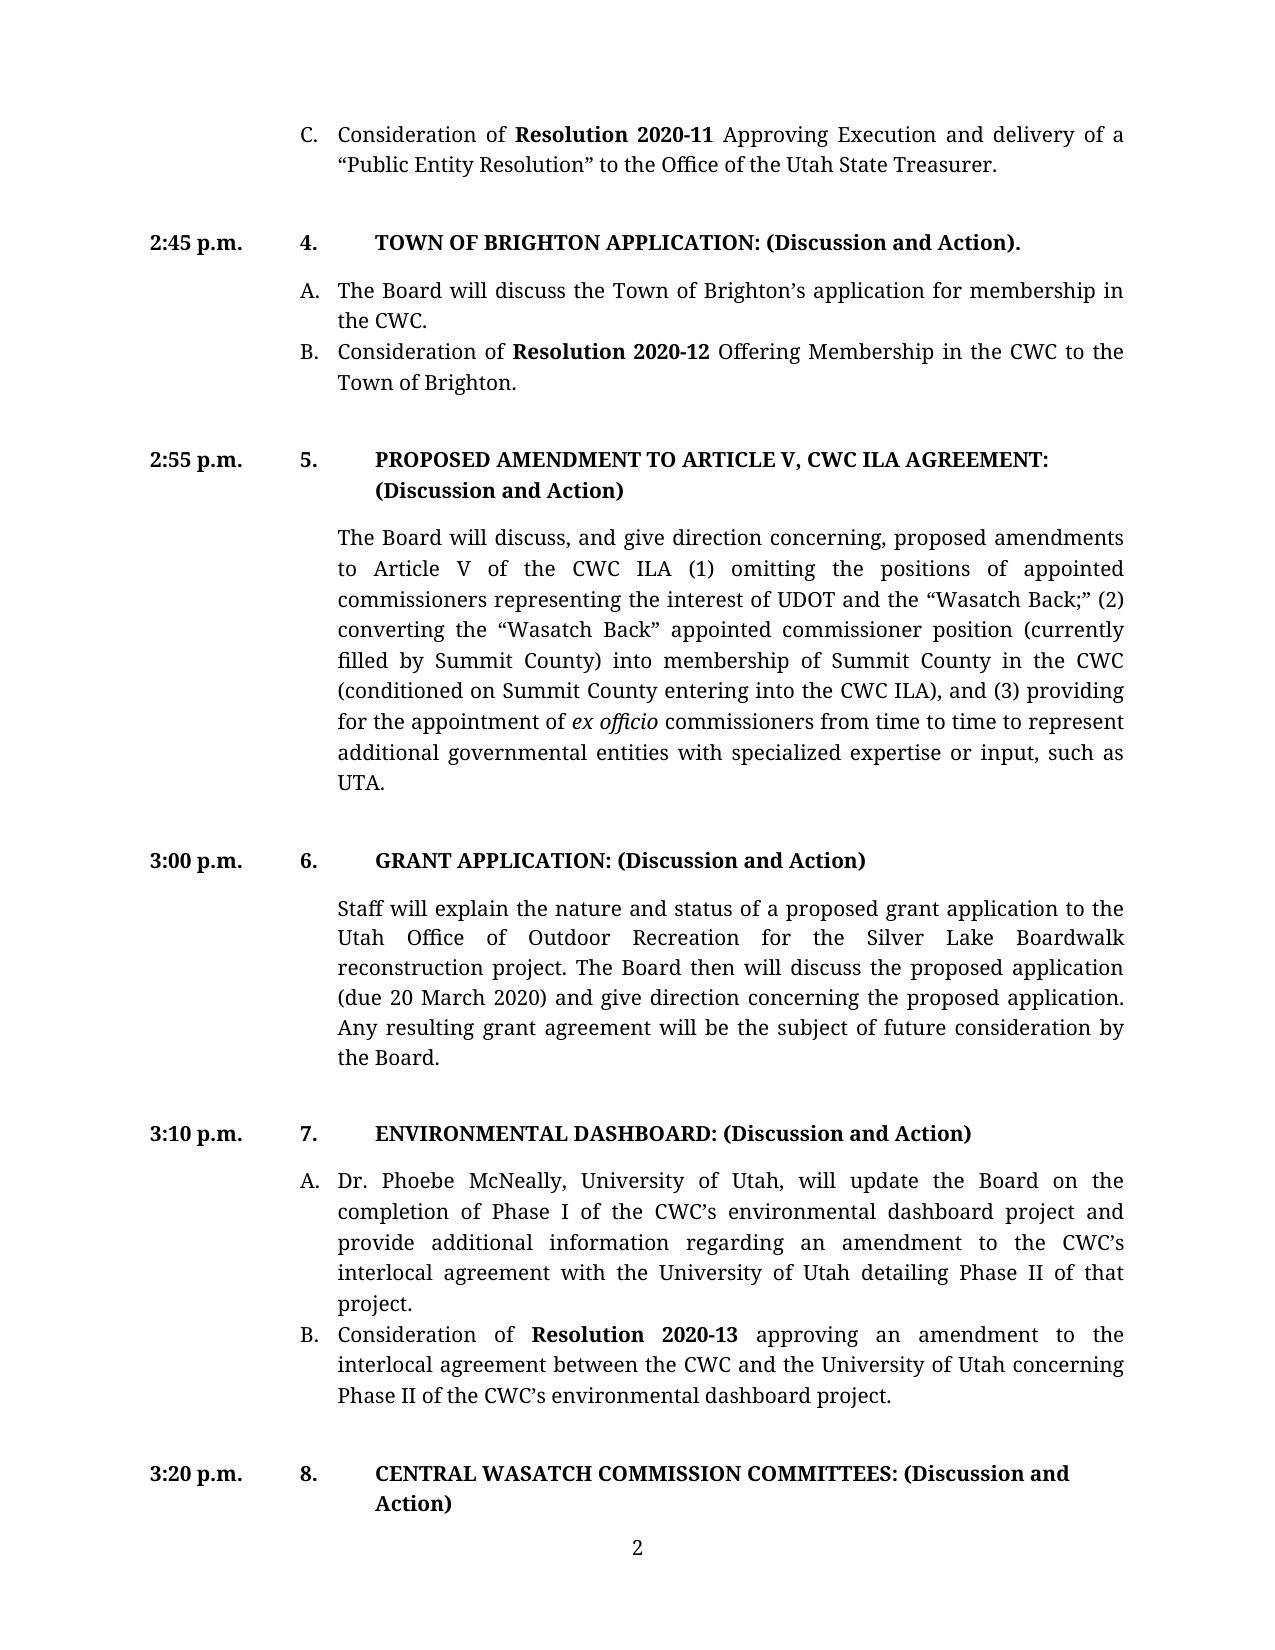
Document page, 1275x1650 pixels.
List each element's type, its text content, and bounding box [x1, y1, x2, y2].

text 3:20 p.m. 8. CENTRAL WASATCH COMMISSION COMMITTEES: (Discussion and [150, 1459, 1125, 1487]
list Dr. Phoebe McNeally, University of Utah, will update the Board on the completion of Phase I of the CWC’s environmental dashboard project and provide additional information regarding an amendment to the CWC’s interlocal agreement with the University of Utah detailing Phase II of that project. [300, 1167, 1125, 1318]
text 3:00 p.m. 6. GRANT APPLICATION: (Discussion and Action) [150, 846, 1125, 875]
list Consideration of Resolution 2020-11 Approving Execution and delivery of a “Public Entity Resolution” to the Office of the Utah State Treasurer. [300, 120, 1125, 179]
list The Board will discuss the Town of Brighton’s application for membership in the CWC. [300, 276, 1125, 335]
text 2:55 p.m. 5. PROPOSED AMENDMENT TO ARTICLE V, CWC ILA AGREEMENT: [150, 446, 1125, 474]
list Consideration of Resolution 2020-12 Offering Membership in the CWC to the Town of Brighton. [300, 337, 1125, 396]
list Staff will explain the nature and status of a proposed grant application to the Utah Office of Outdoor Recreation for the Silver Lake Boardwalk reconstruction project. The Board then will discuss the proposed application (due 20 March 2020) and give direction concerning the proposed application. Any resulting grant agreement will be the subject of future consideration by the Board. [337, 894, 1125, 1071]
text 2:45 p.m. 4. TOWN OF BRIGHTON APPLICATION: (Discussion and Action). [150, 228, 1125, 257]
text (Discussion and Action) [150, 476, 1125, 505]
text Action) [300, 1489, 1125, 1518]
list The Board will discuss, and give direction concerning, proposed amendments to Article V of the CWC ILA (1) omitting the positions of appointed commissioners representing the interest of UDOT and the “Wasatch Back;” (2) converting the “Wasatch Back” appointed commissioner position (currently filled by Summit County) into membership of Summit County in the CWC (conditioned on Summit County entering into the CWC ILA), and (3) providing for the appointment of ex officio commissioners from time to time to represent additional governmental entities with specialized expertise or input, such as UTA. [337, 523, 1125, 797]
text 3:10 p.m. 7. ENVIRONMENTAL DASHBOARD: (Discussion and Action) [150, 1119, 1125, 1148]
list Consideration of Resolution 2020-13 approving an amendment to the interlocal agreement between the CWC and the University of Utah concerning Phase II of the CWC’s environmental dashboard project. [300, 1320, 1125, 1409]
